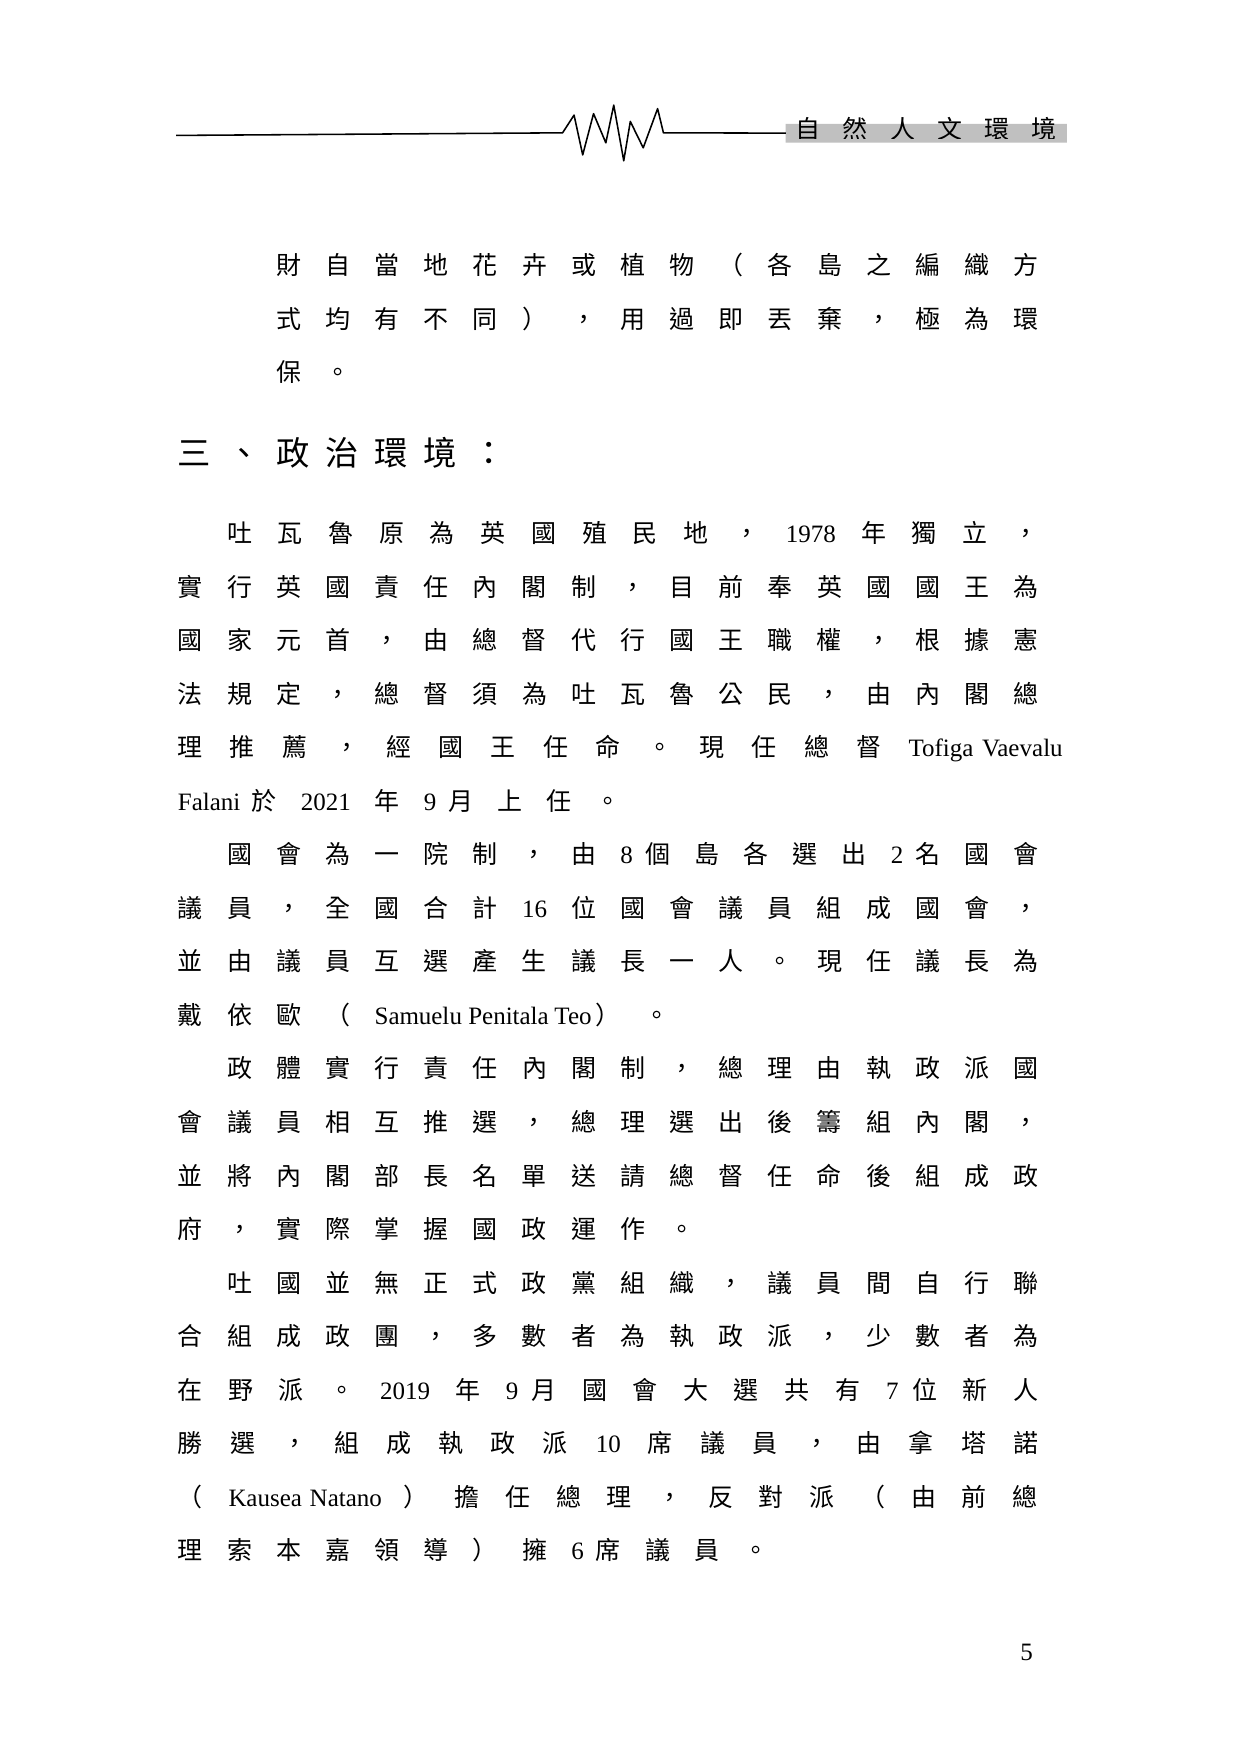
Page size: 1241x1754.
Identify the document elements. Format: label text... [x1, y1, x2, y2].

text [202, 237, 1063, 398]
text 吐國並無正式政黨組織，議員間自行聯合組成政團，多數者為執政派，少數者為在野派。2019年9月國會大選共有7位新人勝選，組成執政派10席議員，由拿塔諾（Kausea Natano）擔任總理，反對派（由前總理索本嘉領導）擁6席議員。 [178, 1254, 1063, 1576]
text 政體實行責任內閣制，總理由執政派國會議員相互推選，總理選出後籌組內閣，並將內閣部長名單送請總督任命後組成政府，實際掌握國政運作。 [178, 1040, 1063, 1254]
text 國會為一院制，由8個島各選出2名國會議員，全國合計16位國會議員組成國會，並由議員互選產生議長一人。現任議長為戴依歐（Samuelu Penitala Teo）。 [178, 826, 1063, 1040]
text 吐瓦魯原為英國殖民地，1978年獨立，實行英國責任內閣制，目前奉英國國王為國家元首，由總督代行國王職權，根據憲法規定，總督須為吐瓦魯公民，由內閣總理推薦，經國王任命。現任總督Tofiga Vaevalu Falani於2021年9月上任。 [178, 505, 1063, 826]
text 三、政治環境： [178, 424, 1063, 478]
